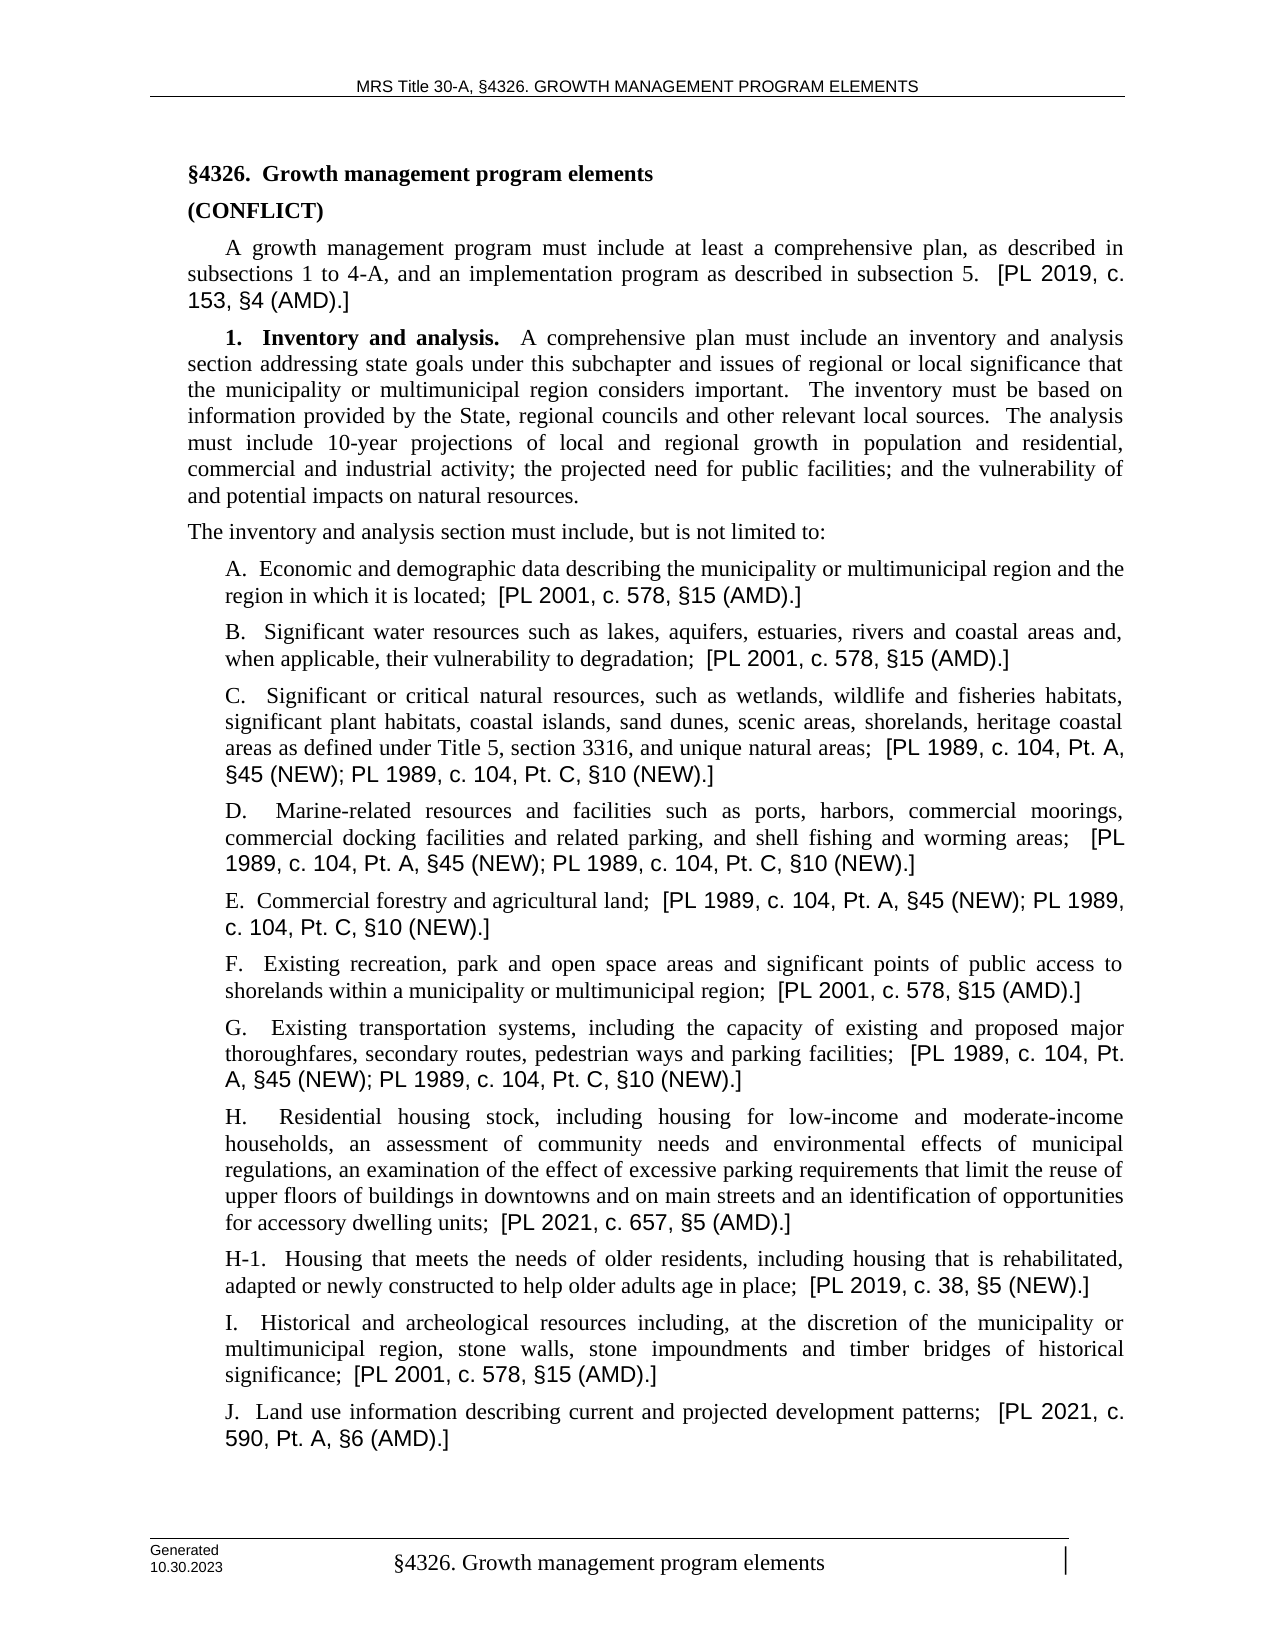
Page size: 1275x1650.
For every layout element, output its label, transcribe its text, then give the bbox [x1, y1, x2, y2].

text D. Marine-related resources and facilities such as ports, harbors, commercial moorings, commercial docking facilities and related parking, and shell fishing and worming areas; [PL 1989, c. 104, Pt. A, §45 (NEW); PL 1989, c. 104, Pt. C, §10 (NEW).] [225, 798, 1125, 877]
text H-1. Housing that meets the needs of older residents, including housing that is rehabilitated, adapted or newly constructed to help older adults age in place; [PL 2019, c. 38, §5 (NEW).] [225, 1246, 1125, 1298]
text (CONFLICT) [187, 197, 1125, 223]
text E. Commercial forestry and agricultural land; [PL 1989, c. 104, Pt. A, §45 (NEW); PL 1989, c. 104, Pt. C, §10 (NEW).] [225, 887, 1125, 940]
text 1. Inventory and analysis. A comprehensive plan must include an inventory and analysis section addressing state goals under this subchapter and issues of regional or local significance that the municipality or multimunicipal region considers important. The inventory must be based on information provided by the State, regional councils and other relevant local sources. The analysis must include 10-year projections of local and regional growth in population and residential, commercial and industrial activity; the projected need for public facilities; and the vulnerability of and potential impacts on natural resources. [187, 323, 1125, 508]
text A. Economic and demographic data describing the municipality or multimunicipal region and the region in which it is located; [PL 2001, c. 578, §15 (AMD).] [225, 555, 1125, 608]
text G. Existing transportation systems, including the capacity of existing and proposed major thoroughfares, secondary routes, pedestrian ways and parking facilities; [PL 1989, c. 104, Pt. A, §45 (NEW); PL 1989, c. 104, Pt. C, §10 (NEW).] [225, 1014, 1125, 1093]
text §4326. Growth management program elements [187, 160, 1125, 187]
text C. Significant or critical natural resources, such as wetlands, wildlife and fisheries habitats, significant plant habitats, coastal islands, sand dunes, scenic areas, shorelands, heritage coastal areas as defined under Title 5, section 3316, and unique natural areas; [PL 1989, c. 104, Pt. A, §45 (NEW); PL 1989, c. 104, Pt. C, §10 (NEW).] [225, 682, 1125, 787]
text F. Existing recreation, park and open space areas and significant points of public access to shorelands within a municipality or multimunicipal region; [PL 2001, c. 578, §15 (AMD).] [225, 950, 1125, 1003]
text The inventory and analysis section must include, but is not limited to: [187, 518, 1125, 545]
text H. Residential housing stock, including housing for low-income and moderate-income households, an assessment of community needs and environmental effects of municipal regulations, an examination of the effect of excessive parking requirements that limit the reuse of upper floors of buildings in downtowns and on main streets and an identification of opportunities for accessory dwelling units; [PL 2021, c. 657, §5 (AMD).] [225, 1103, 1125, 1235]
text J. Land use information describing current and projected development patterns; [PL 2021, c. 590, Pt. A, §6 (AMD).] [225, 1398, 1125, 1451]
text I. Historical and archeological resources including, at the discretion of the municipality or multimunicipal region, stone walls, stone impoundments and timber bridges of historical significance; [PL 2001, c. 578, §15 (AMD).] [225, 1309, 1125, 1388]
text B. Significant water resources such as lakes, aquifers, estuaries, rivers and coastal areas and, when applicable, their vulnerability to degradation; [PL 2001, c. 578, §15 (AMD).] [225, 618, 1125, 671]
text A growth management program must include at least a comprehensive plan, as described in subsections 1 to 4‑A, and an implementation program as described in subsection 5. [PL 2019, c. 153, §4 (AMD).] [187, 234, 1125, 313]
